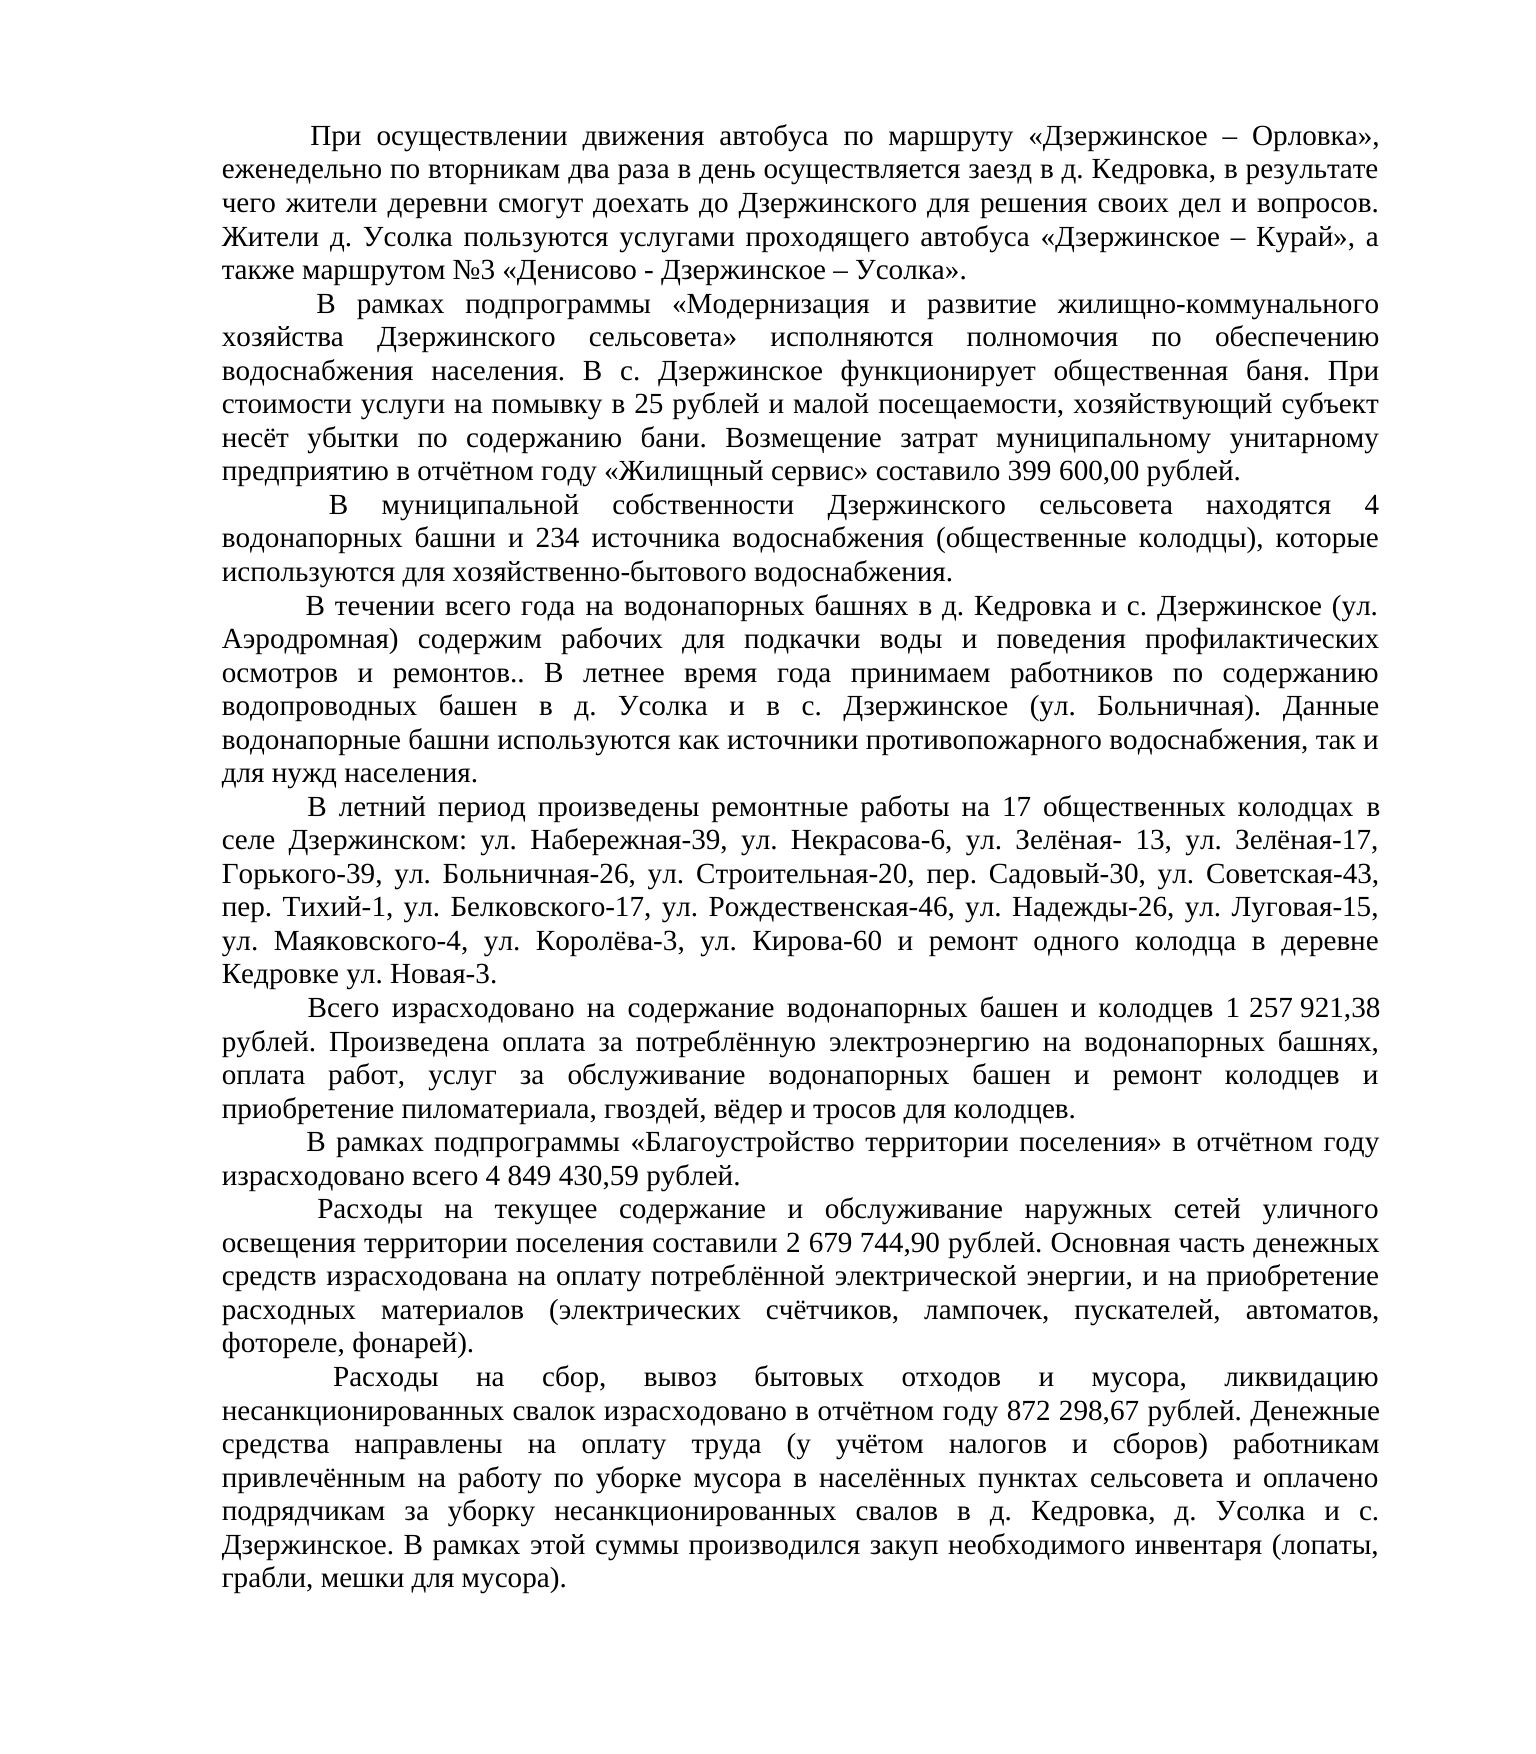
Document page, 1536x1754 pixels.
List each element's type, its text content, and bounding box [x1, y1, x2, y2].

text В рамках подпрограммы «Благоустройство территории поселения» в отчётном году израсходовано всего 4 849 430,59 рублей. [222, 1124, 1380, 1191]
text В течении всего года на водонапорных башнях в д. Кедровка и с. Дзержинское (ул. Аэродромная) содержим рабочих для подкачки воды и поведения профилактических осмотров и ремонтов.. В летнее время года принимаем работников по содержанию водопроводных башен в д. Усолка и в с. Дзержинское (ул. Больничная). Данные водонапорные башни используются как источники противопожарного водоснабжения, так и для нужд населения. [222, 588, 1380, 789]
text Расходы на сбор, вывоз бытовых отходов и мусора, ликвидацию несанкционированных свалок израсходовано в отчётном году 872 298,67 рублей. Денежные средства направлены на оплату труда (у учётом налогов и сборов) работникам привлечённым на работу по уборке мусора в населённых пунктах сельсовета и оплачено подрядчикам за уборку несанкционированных свалов в д. Кедровка, д. Усолка и с. Дзержинское. В рамках этой суммы производился закуп необходимого инвентаря (лопаты, грабли, мешки для мусора). [222, 1359, 1380, 1594]
text Расходы на текущее содержание и обслуживание наружных сетей уличного освещения территории поселения составили 2 679 744,90 рублей. Основная часть денежных средств израсходована на оплату потреблённой электрической энергии, и на приобретение расходных материалов (электрических счётчиков, лампочек, пускателей, автоматов, фотореле, фонарей). [222, 1191, 1380, 1359]
text В муниципальной собственности Дзержинского сельсовета находятся 4 водонапорных башни и 234 источника водоснабжения (общественные колодцы), которые используются для хозяйственно-бытового водоснабжения. [222, 487, 1380, 588]
text Всего израсходовано на содержание водонапорных башен и колодцев 1 257 921,38 рублей. Произведена оплата за потреблённую электроэнергию на водонапорных башнях, оплата работ, услуг за обслуживание водонапорных башен и ремонт колодцев и приобретение пиломатериала, гвоздей, вёдер и тросов для колодцев. [222, 990, 1380, 1124]
text При осуществлении движения автобуса по маршруту «Дзержинское – Орловка», еженедельно по вторникам два раза в день осуществляется заезд в д. Кедровка, в результате чего жители деревни смогут доехать до Дзержинского для решения своих дел и вопросов. Жители д. Усолка пользуются услугами проходящего автобуса «Дзержинское – Курай», а также маршрутом №3 «Денисово - Дзержинское – Усолка». [222, 118, 1380, 286]
text В рамках подпрограммы «Модернизация и развитие жилищно-коммунального хозяйства Дзержинского сельсовета» исполняются полномочия по обеспечению водоснабжения населения. В с. Дзержинское функционирует общественная баня. При стоимости услуги на помывку в 25 рублей и малой посещаемости, хозяйствующий субъект несёт убытки по содержанию бани. Возмещение затрат муниципальному унитарному предприятию в отчётном году «Жилищный сервис» составило 399 600,00 рублей. [222, 286, 1380, 487]
text В летний период произведены ремонтные работы на 17 общественных колодцах в селе Дзержинском: ул. Набережная-39, ул. Некрасова-6, ул. Зелёная- 13, ул. Зелёная-17, Горького-39, ул. Больничная-26, ул. Строительная-20, пер. Садовый-30, ул. Советская-43, пер. Тихий-1, ул. Белковского-17, ул. Рождественская-46, ул. Надежды-26, ул. Луговая-15, ул. Маяковского-4, ул. Королёва-3, ул. Кирова-60 и ремонт одного колодца в деревне Кедровке ул. Новая-3. [222, 789, 1380, 990]
